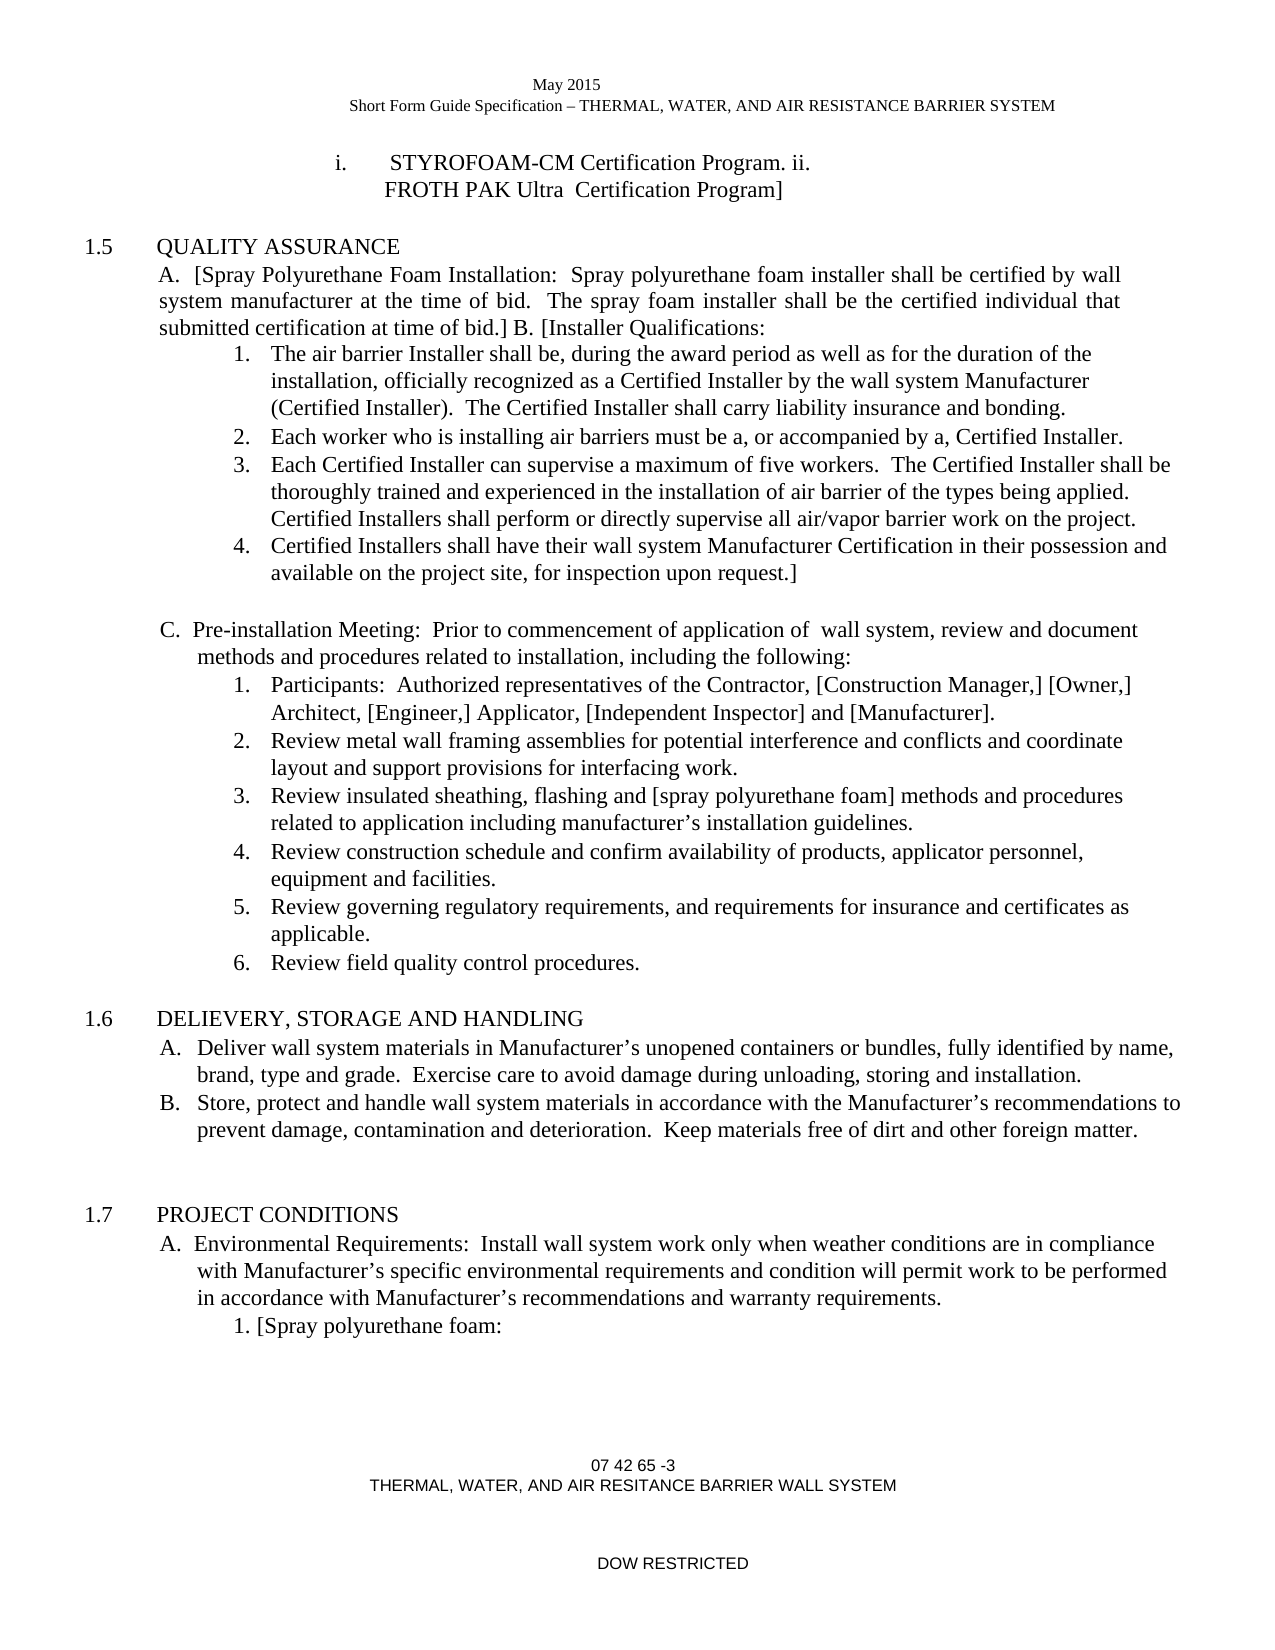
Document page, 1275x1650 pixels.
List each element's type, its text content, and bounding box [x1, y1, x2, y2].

list Certified Installers shall have their wall system Manufacturer Certification in their possession and available on the project site, for inspection upon request.] [233, 532, 1182, 586]
text C. Pre-installation Meeting: Prior to commencement of application of wall system, review and document methods and procedures related to installation, including the following: [159, 616, 1182, 669]
list Review metal wall framing assemblies for potential interference and conflicts and coordinate layout and support provisions for interfacing work. [233, 727, 1182, 780]
text 1. [Spray polyurethane foam: [233, 1312, 1182, 1339]
text A. Environmental Requirements: Install wall system work only when weather conditions are in compliance with Manufacturer’s specific environmental requirements and condition will permit work to be performed in accordance with Manufacturer’s recommendations and warranty requirements. [159, 1230, 1182, 1310]
list Review construction schedule and confirm availability of products, applicator personnel, equipment and facilities. [233, 838, 1182, 891]
text 1.6 DELIEVERY, STORAGE AND HANDLING [84, 1005, 1202, 1032]
text 1.7 PROJECT CONDITIONS [84, 1201, 1202, 1228]
text 1.5 QUALITY ASSURANCE [84, 233, 1202, 259]
list The air barrier Installer shall be, during the award period as well as for the duration of the installation, officially recognized as a Certified Installer by the wall system Manufacturer (Certified Installer). The Certified Installer shall carry liability insurance and bonding. [233, 340, 1182, 421]
list Participants: Authorized representatives of the Contractor, [Construction Manager,] [Owner,] Architect, [Engineer,] Applicator, [Independent Inspector] and [Manufacturer]. [233, 672, 1182, 725]
list Review insulated sheathing, flashing and [spray polyurethane foam] methods and procedures related to application including manufacturer’s installation guidelines. [233, 782, 1182, 836]
list Deliver wall system materials in Manufacturer’s unopened containers or bundles, fully identified by name, brand, type and grade. Exercise care to avoid damage during unloading, storing and installation. [159, 1034, 1182, 1087]
list Review field quality control procedures. [233, 949, 1182, 975]
text A. [Spray Polyurethane Foam Installation: Spray polyurethane foam installer shall be certified by wall system manufacturer at the time of bid. The spray foam installer shall be the certified individual that submitted certification at time of bid.] B. [Installer Qualifications: [158, 262, 1122, 340]
text i. STYROFOAM-CM Certification Program. ii. FROTH PAK Ultra Certification Program] [328, 149, 811, 203]
list Review governing regulatory requirements, and requirements for insurance and certificates as applicable. [233, 893, 1182, 947]
list Store, protect and handle wall system materials in accordance with the Manufacturer’s recommendations to prevent damage, contamination and deterioration. Keep materials free of dirt and other foreign matter. [159, 1089, 1182, 1143]
list Each worker who is installing air barriers must be a, or accompanied by a, Certified Installer. [233, 423, 1182, 449]
list Each Certified Installer can supervise a maximum of five workers. The Certified Installer shall be thoroughly trained and experienced in the installation of air barrier of the types being applied. Certified Installers shall perform or directly supervise all air/vapor barrier work on the project. [233, 451, 1182, 532]
